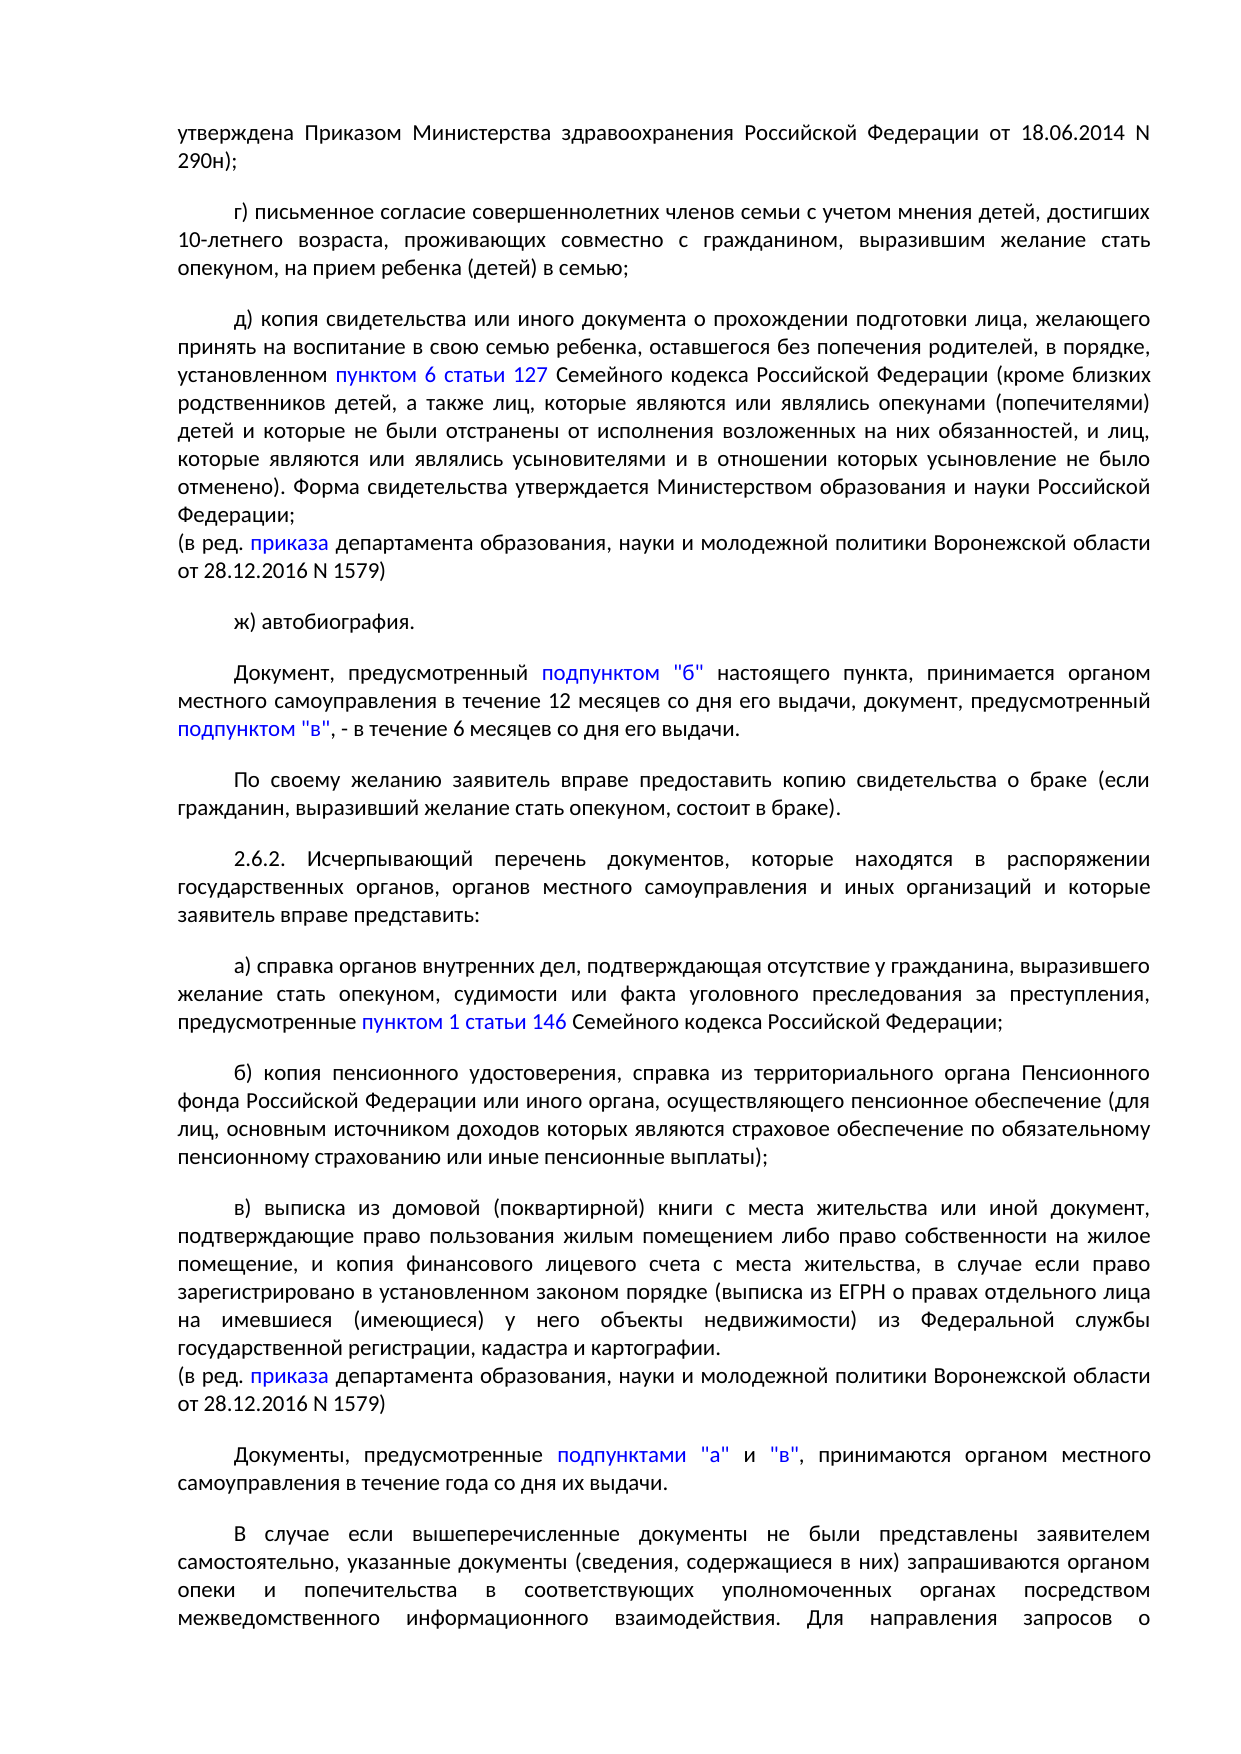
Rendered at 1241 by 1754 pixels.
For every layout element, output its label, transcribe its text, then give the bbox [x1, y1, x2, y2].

text По своему желанию заявитель вправе предоставить копию свидетельства о браке (если гражданин, выразивший желание стать опекуном, состоит в браке). [177, 765, 1152, 821]
text (в ред. приказа департамента образования, науки и молодежной политики Воронежской области от 28.12.2016 N 1579) [177, 1361, 1152, 1417]
text 2.6.2. Исчерпывающий перечень документов, которые находятся в распоряжении государственных органов, органов местного самоуправления и иных организаций и которые заявитель вправе представить: [177, 844, 1152, 928]
text б) копия пенсионного удостоверения, справка из территориального органа Пенсионного фонда Российской Федерации или иного органа, осуществляющего пенсионное обеспечение (для лиц, основным источником доходов которых являются страховое обеспечение по обязательному пенсионному страхованию или иные пенсионные выплаты); [177, 1058, 1152, 1170]
text ж) автобиография. [177, 607, 1152, 635]
text (в ред. приказа департамента образования, науки и молодежной политики Воронежской области от 28.12.2016 N 1579) [177, 528, 1152, 584]
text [177, 1519, 1152, 1631]
text в) выписка из домовой (поквартирной) книги с места жительства или иной документ, подтверждающие право пользования жилым помещением либо право собственности на жилое помещение, и копия финансового лицевого счета с места жительства, в случае если право зарегистрировано в установленном законом порядке (выписка из ЕГРН о правах отдельного лица на имевшиеся (имеющиеся) у него объекты недвижимости) из Федеральной службы государственной регистрации, кадастра и картографии. [177, 1193, 1152, 1361]
text Документы, предусмотренные подпунктами "а" и "в", принимаются органом местного самоуправления в течение года со дня их выдачи. [177, 1440, 1152, 1496]
text г) письменное согласие совершеннолетних членов семьи с учетом мнения детей, достигших 10-летнего возраста, проживающих совместно с гражданином, выразившим желание стать опекуном, на прием ребенка (детей) в семью; [177, 197, 1152, 281]
text а) справка органов внутренних дел, подтверждающая отсутствие у гражданина, выразившего желание стать опекуном, судимости или факта уголовного преследования за преступления, предусмотренные пунктом 1 статьи 146 Семейного кодекса Российской Федерации; [177, 951, 1152, 1035]
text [177, 118, 1152, 174]
text д) копия свидетельства или иного документа о прохождении подготовки лица, желающего принять на воспитание в свою семью ребенка, оставшегося без попечения родителей, в порядке, установленном пунктом 6 статьи 127 Семейного кодекса Российской Федерации (кроме близких родственников детей, а также лиц, которые являются или являлись опекунами (попечителями) детей и которые не были отстранены от исполнения возложенных на них обязанностей, и лиц, которые являются или являлись усыновителями и в отношении которых усыновление не было отменено). Форма свидетельства утверждается Министерством образования и науки Российской Федерации; [177, 304, 1152, 528]
text Документ, предусмотренный подпунктом "б" настоящего пункта, принимается органом местного самоуправления в течение 12 месяцев со дня его выдачи, документ, предусмотренный подпунктом "в", - в течение 6 месяцев со дня его выдачи. [177, 658, 1152, 742]
